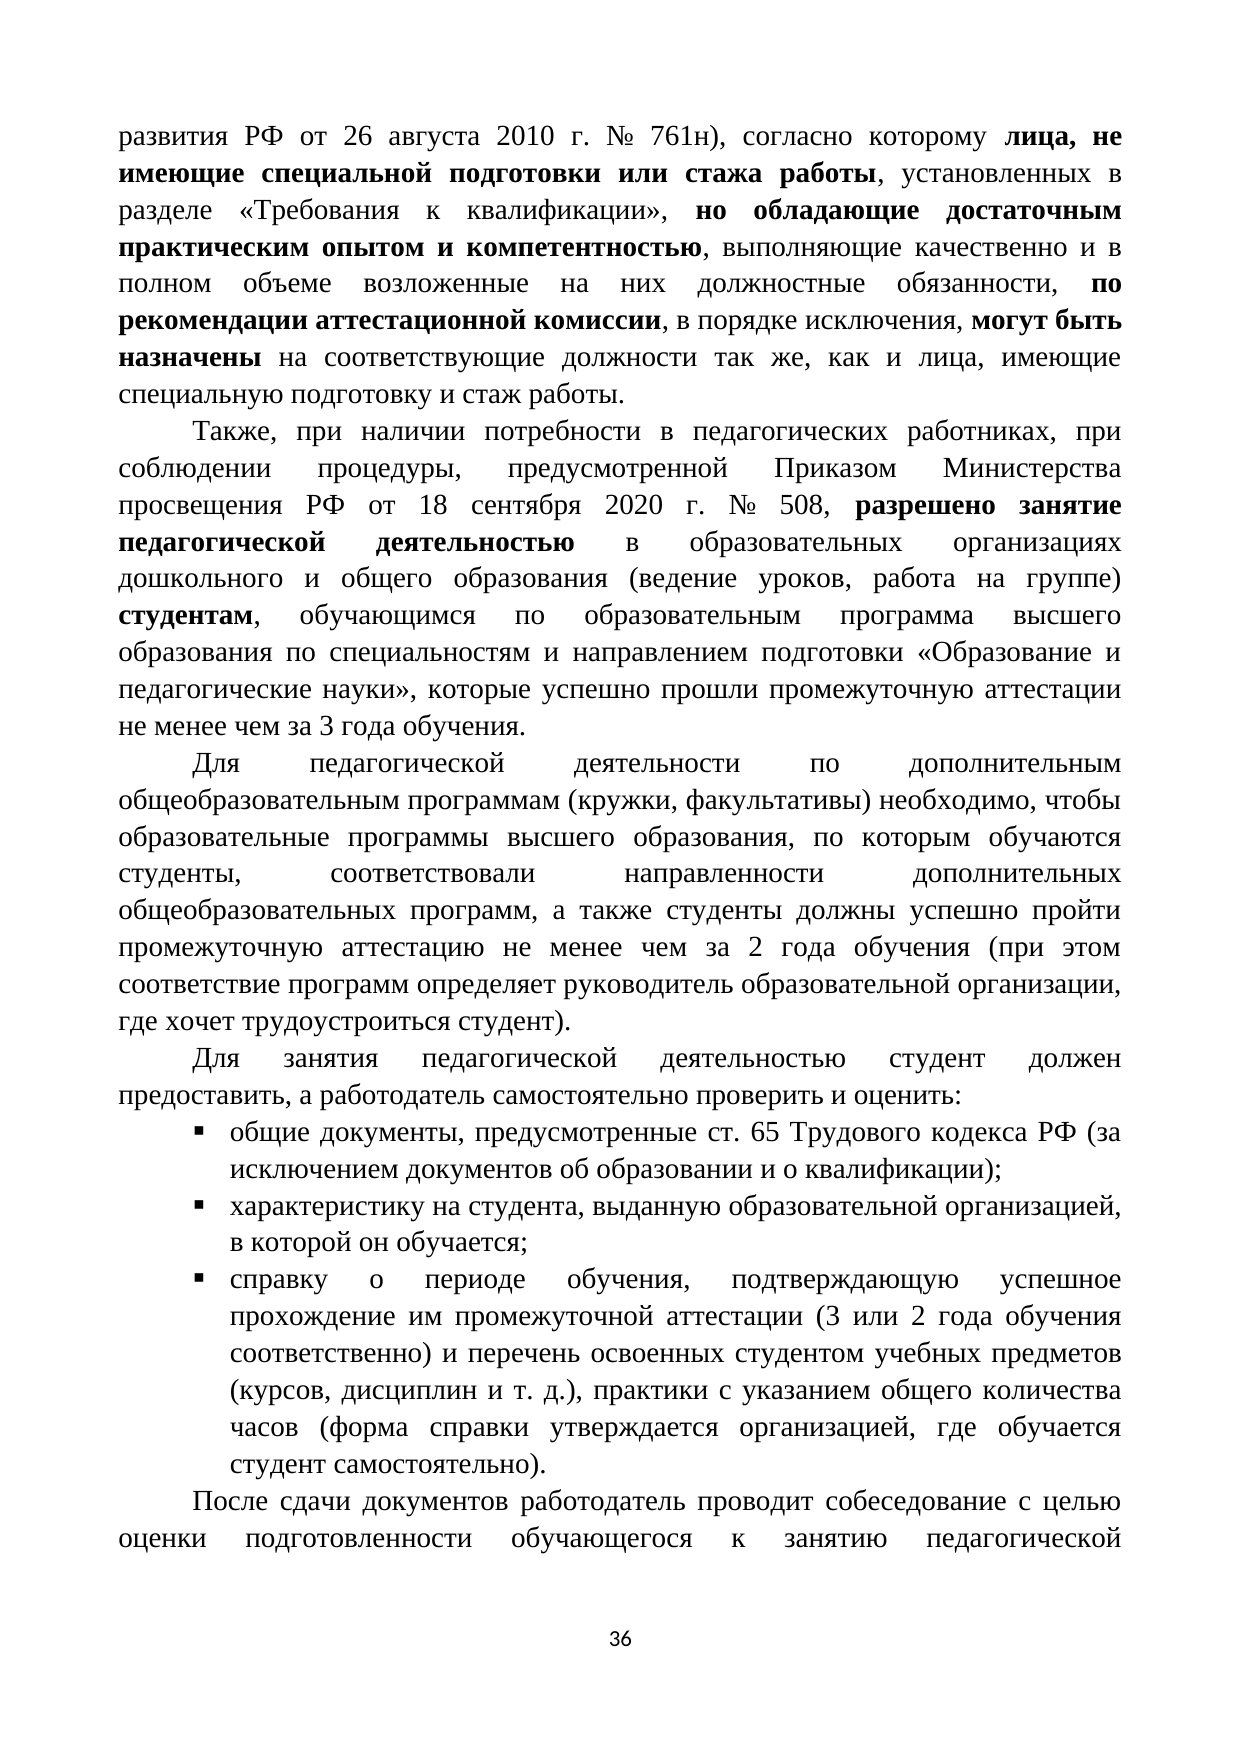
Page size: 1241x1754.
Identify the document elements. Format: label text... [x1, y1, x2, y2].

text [118, 1483, 1122, 1553]
text Для занятия педагогической деятельностью студент должен предоставить, а работодатель самостоятельно проверить и оценить: [118, 1040, 1122, 1110]
text Для педагогической деятельности по дополнительным общеобразовательным программам (кружки, факультативы) необходимо, чтобы образовательные программы высшего образования, по которым обучаются студенты, соответствовали направленности дополнительных общеобразовательных программ, а также студенты должны успешно пройти промежуточную аттестацию не менее чем за 2 года обучения (при этом соответствие программ определяет руководитель образовательной организации, где хочет трудоустроиться студент). [118, 745, 1122, 1037]
list справку о периоде обучения, подтверждающую успешное прохождение им промежуточной аттестации (3 или 2 года обучения соответственно) и перечень освоенных студентом учебных предметов (курсов, дисциплин и т. д.), практики с указанием общего количества часов (форма справки утверждается организацией, где обучается студент самостоятельно). [192, 1261, 1122, 1479]
list характеристику на студента, выданную образовательной организацией, в которой он обучается; [192, 1188, 1122, 1258]
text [118, 118, 1122, 410]
text Также, при наличии потребности в педагогических работниках, при соблюдении процедуры, предусмотренной Приказом Министерства просвещения РФ от 18 сентября 2020 г. № 508, разрешено занятие педагогической деятельностью в образовательных организациях дошкольного и общего образования (ведение уроков, работа на группе) студентам, обучающимся по образовательным программа высшего образования по специальностям и направлением подготовки «Образование и педагогические науки», которые успешно прошли промежуточную аттестации не менее чем за 3 года обучения. [118, 413, 1122, 742]
list общие документы, предусмотренные ст. 65 Трудового кодекса РФ (за исключением документов об образовании и о квалификации); [192, 1114, 1122, 1184]
